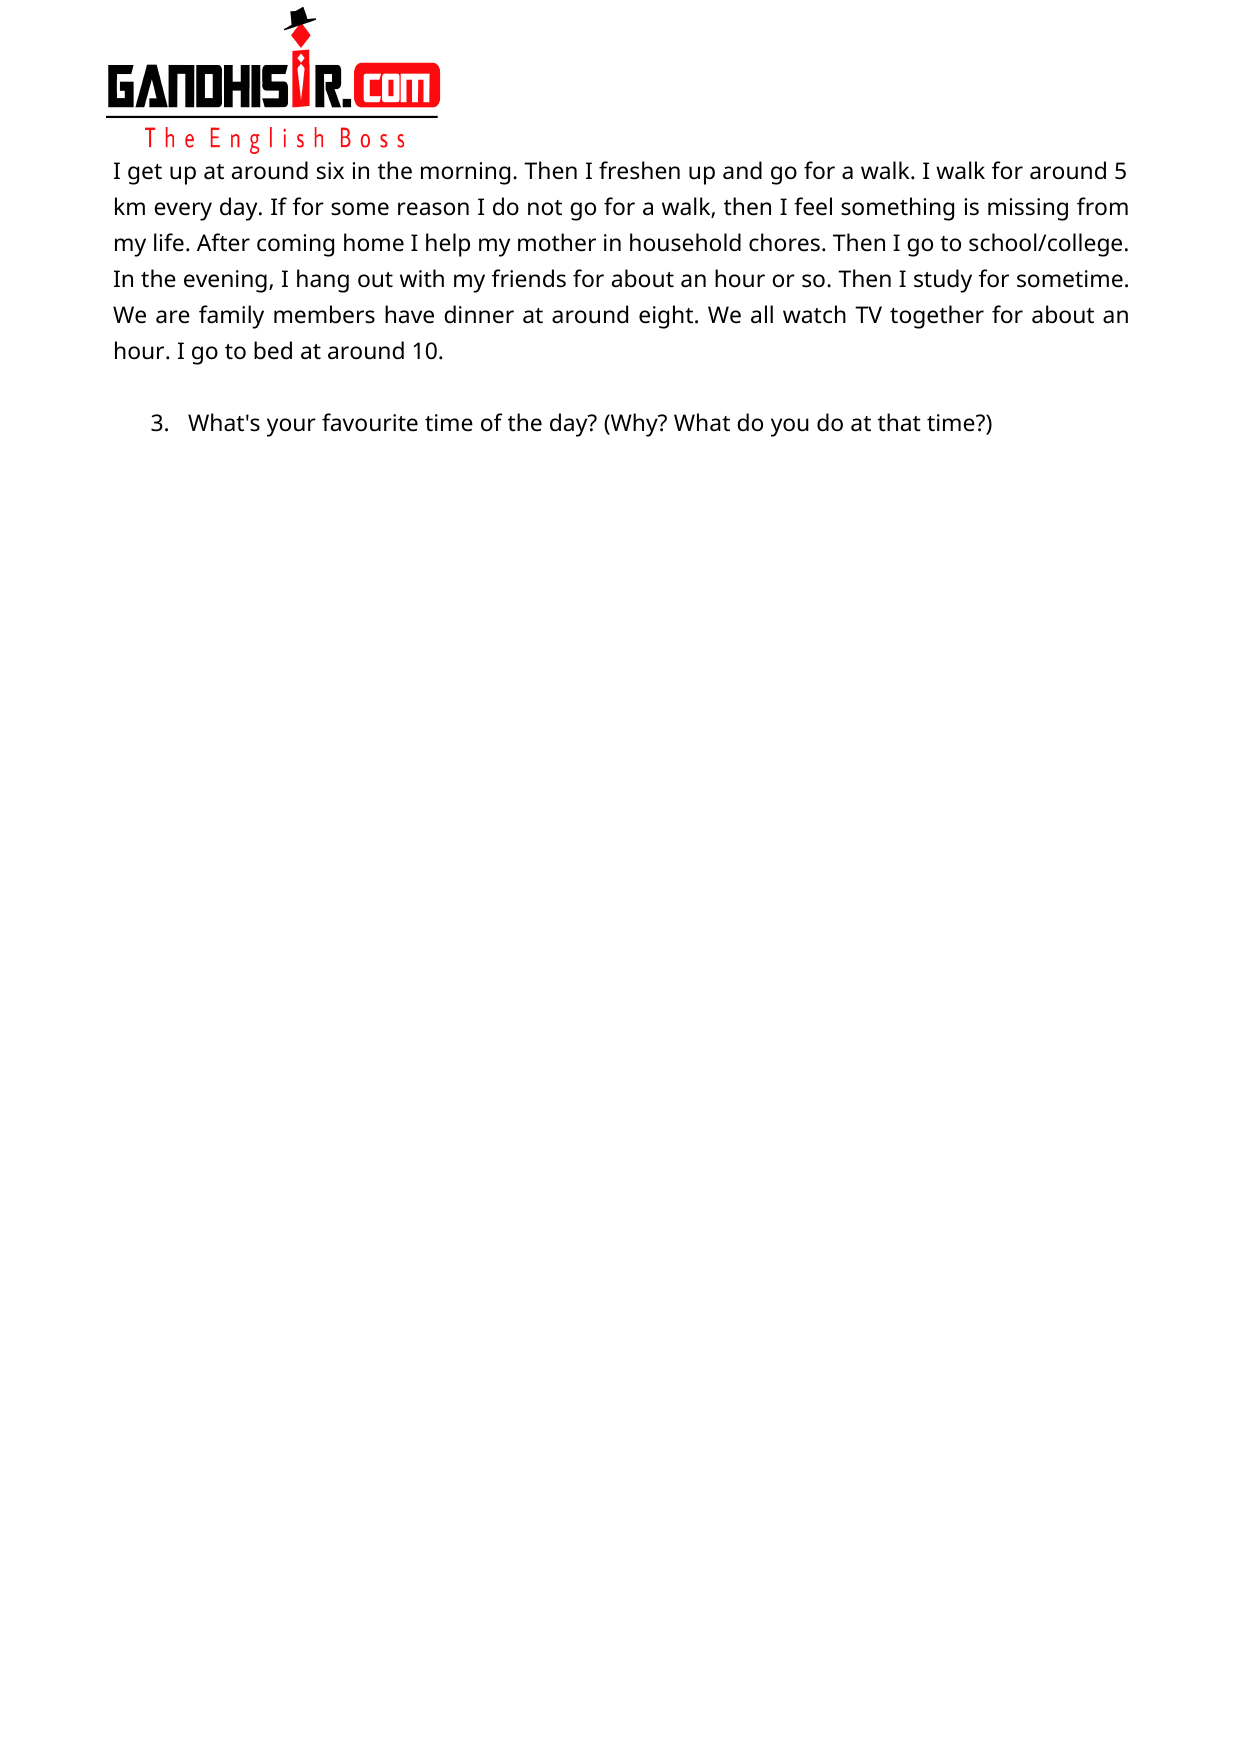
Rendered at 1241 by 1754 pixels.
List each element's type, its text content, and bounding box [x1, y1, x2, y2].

picture [102, 1, 443, 155]
list What's your favourite time of the day? (Why? What do you do at that time?) [150, 407, 1161, 438]
text I get up at around six in the morning. Then I freshen up and go for a walk. I walk for around 5 km every day. If for some reason I do not go for a walk, then I feel something is missing from my life. After coming home I help my mother in household chores. Then I go to school/college. In the evening, I hang out with my friends for about an hour or so. Then I study for sometime. We are family members have dinner at around eight. We all watch TV together for about an hour. I go to bed at around 10. [113, 155, 1130, 366]
